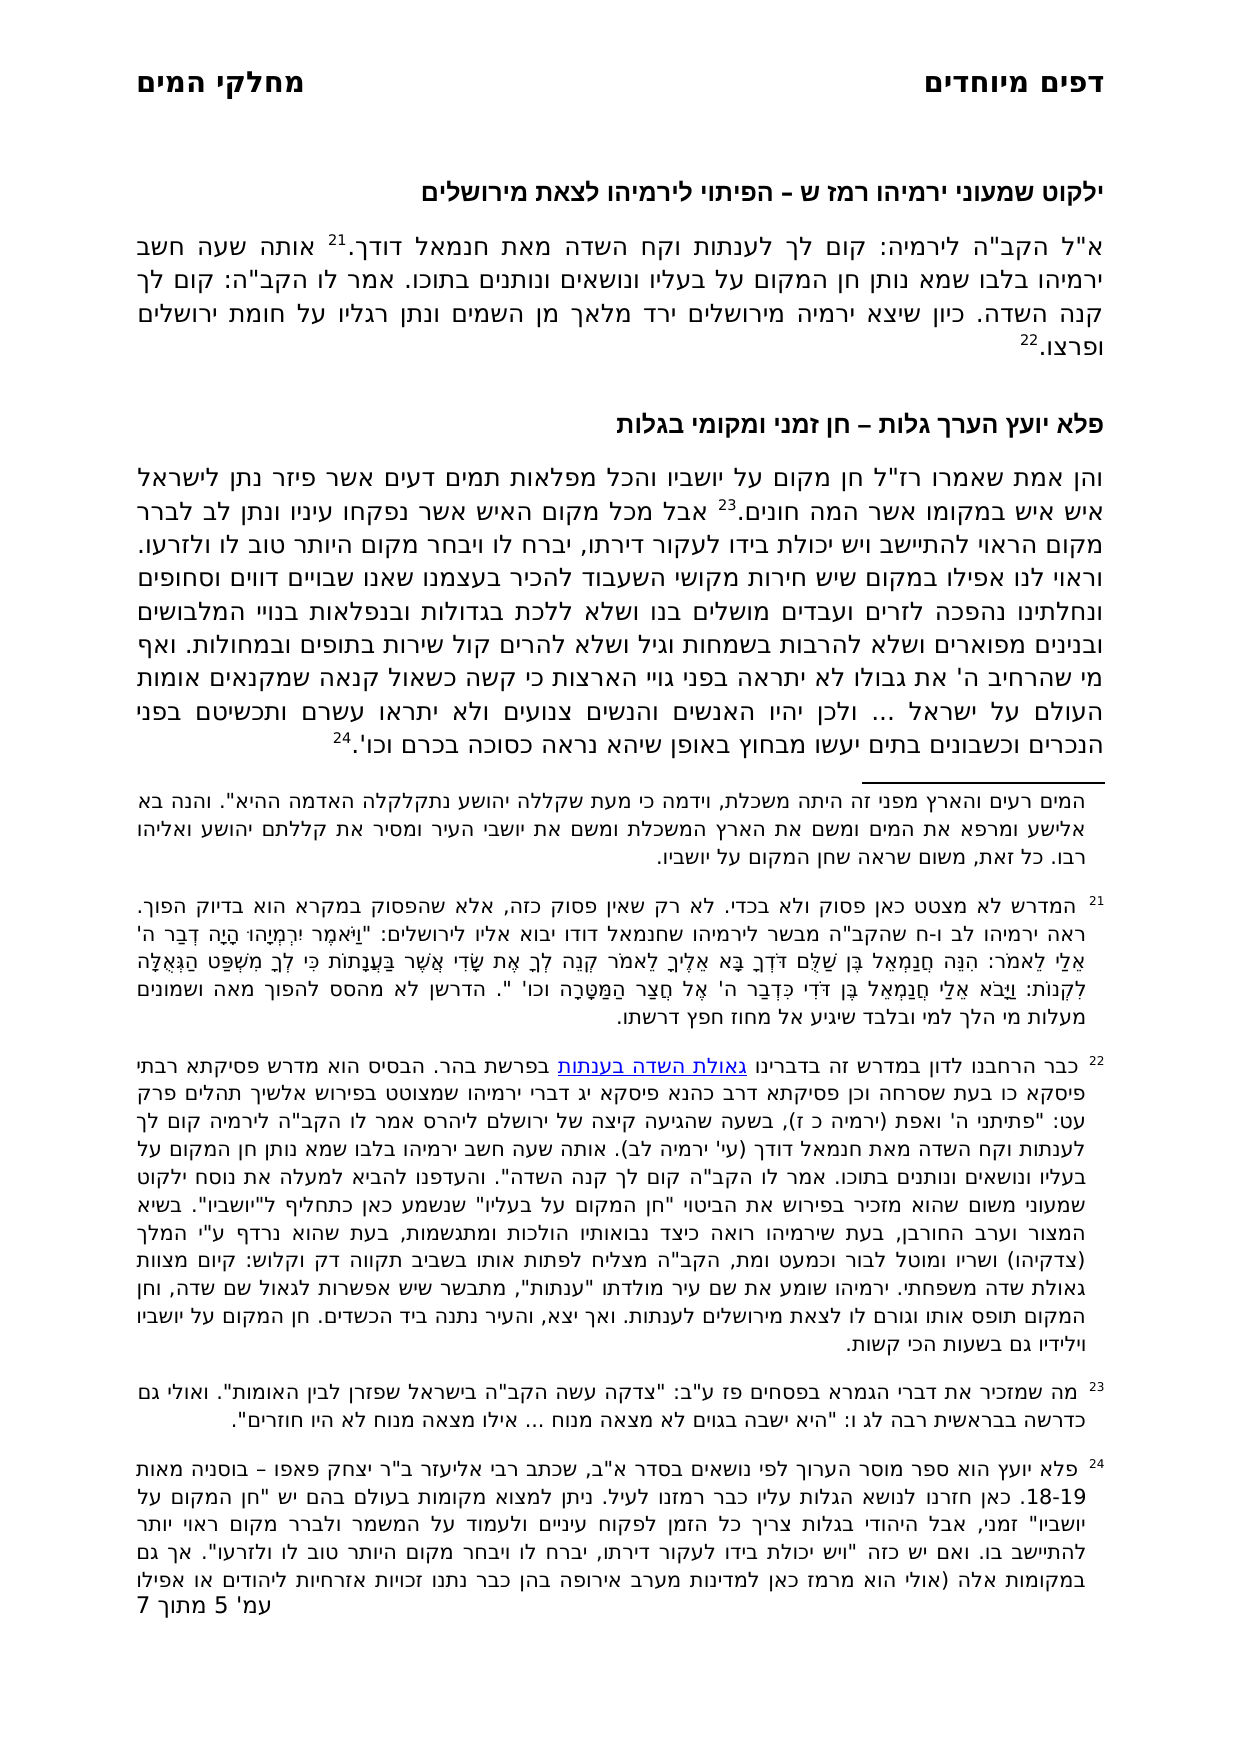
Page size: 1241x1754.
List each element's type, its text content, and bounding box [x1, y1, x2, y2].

text פלא יועץ הערך גלות – חן זמני ומקומי בגלות [136, 407, 1104, 438]
text א"ל הקב"ה לירמיה: קום לך לענתות וקח השדה מאת חנמאל דודך. אותה שעה חשב ירמיהו בלבו שמא נותן חן המקום על בעליו ונושאים ונותנים בתוכו. אמר לו הקב"ה: קום לך קנה השדה. כיון שיצא ירמיה מירושלים ירד מלאך מן השמים ונתן רגליו על חומת ירושלים ופרצו. [136, 228, 1104, 361]
text והן אמת שאמרו רז"ל חן מקום על יושביו והכל מפלאות תמים דעים אשר פיזר נתן לישראל איש איש במקומו אשר המה חונים. אבל מכל מקום האיש אשר נפקחו עיניו ונתן לב לברר מקום הראוי להתיישב ויש יכולת בידו לעקור דירתו, יברח לו ויבחר מקום היותר טוב לו ולזרעו. וראוי לנו אפילו במקום שיש חירות מקושי השעבוד להכיר בעצמנו שאנו שבויים דווים וסחופים ונחלתינו נהפכה לזרים ועבדים מושלים בנו ושלא ללכת בגדולות ובנפלאות בנויי המלבושים ובנינים מפוארים ושלא להרבות בשמחות וגיל ושלא להרים קול שירות בתופים ובמחולות. ואף מי שהרחיב ה' את גבולו לא יתראה בפני גויי הארצות כי קשה כשאול קנאה שמקנאים אומות העולם על ישראל ... ולכן יהיו האנשים והנשים צנועים ולא יתראו עשרם ותכשיטם בפני הנכרים וכשבונים בתים יעשו מבחוץ באופן שיהא נראה כסוכה בכרם וכו'. [136, 459, 1104, 759]
text ילקוט שמעוני ירמיהו רמז ש – הפיתוי לירמיהו לצאת מירושלים [136, 176, 1104, 207]
